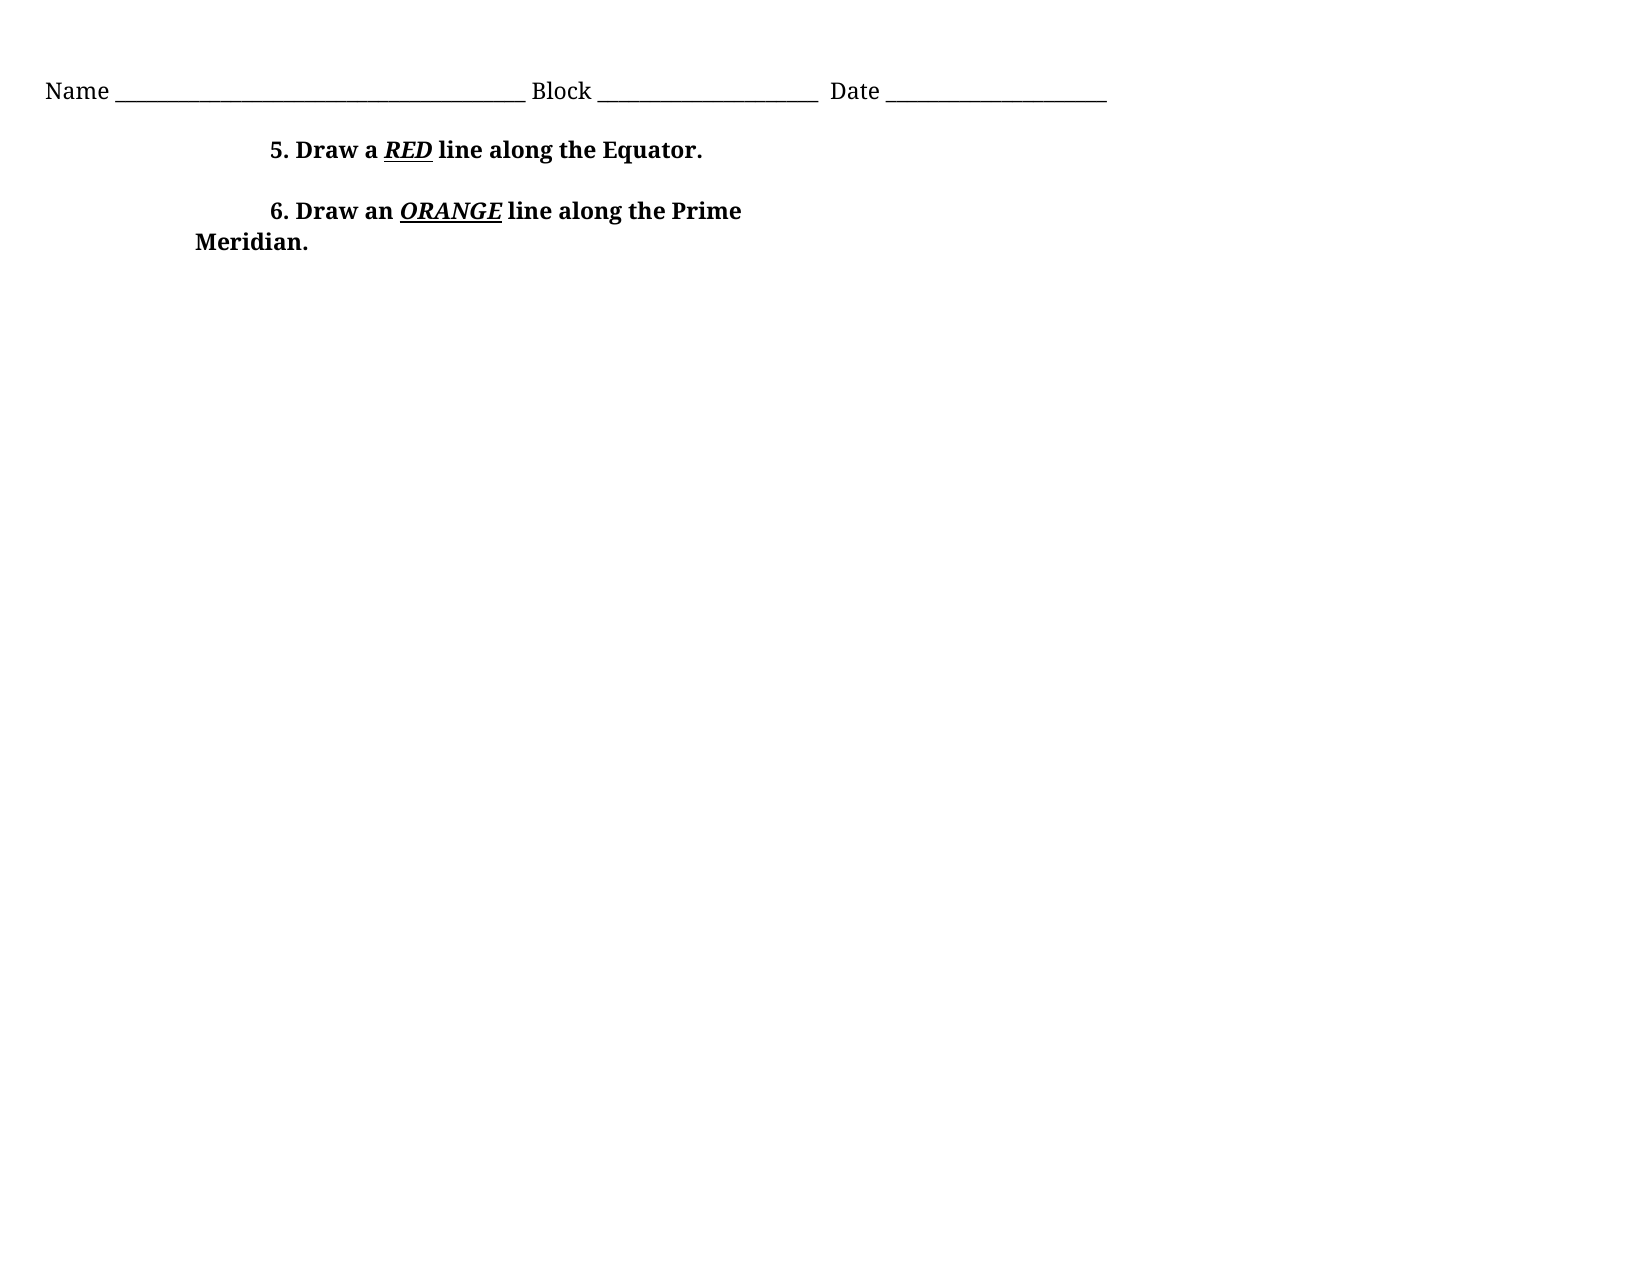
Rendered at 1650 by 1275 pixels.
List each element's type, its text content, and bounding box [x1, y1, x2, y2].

text 6. Draw an ORANGE line along the Prime Meridian. [195, 195, 787, 257]
text 5. Draw a RED line along the Equator. [195, 134, 787, 166]
